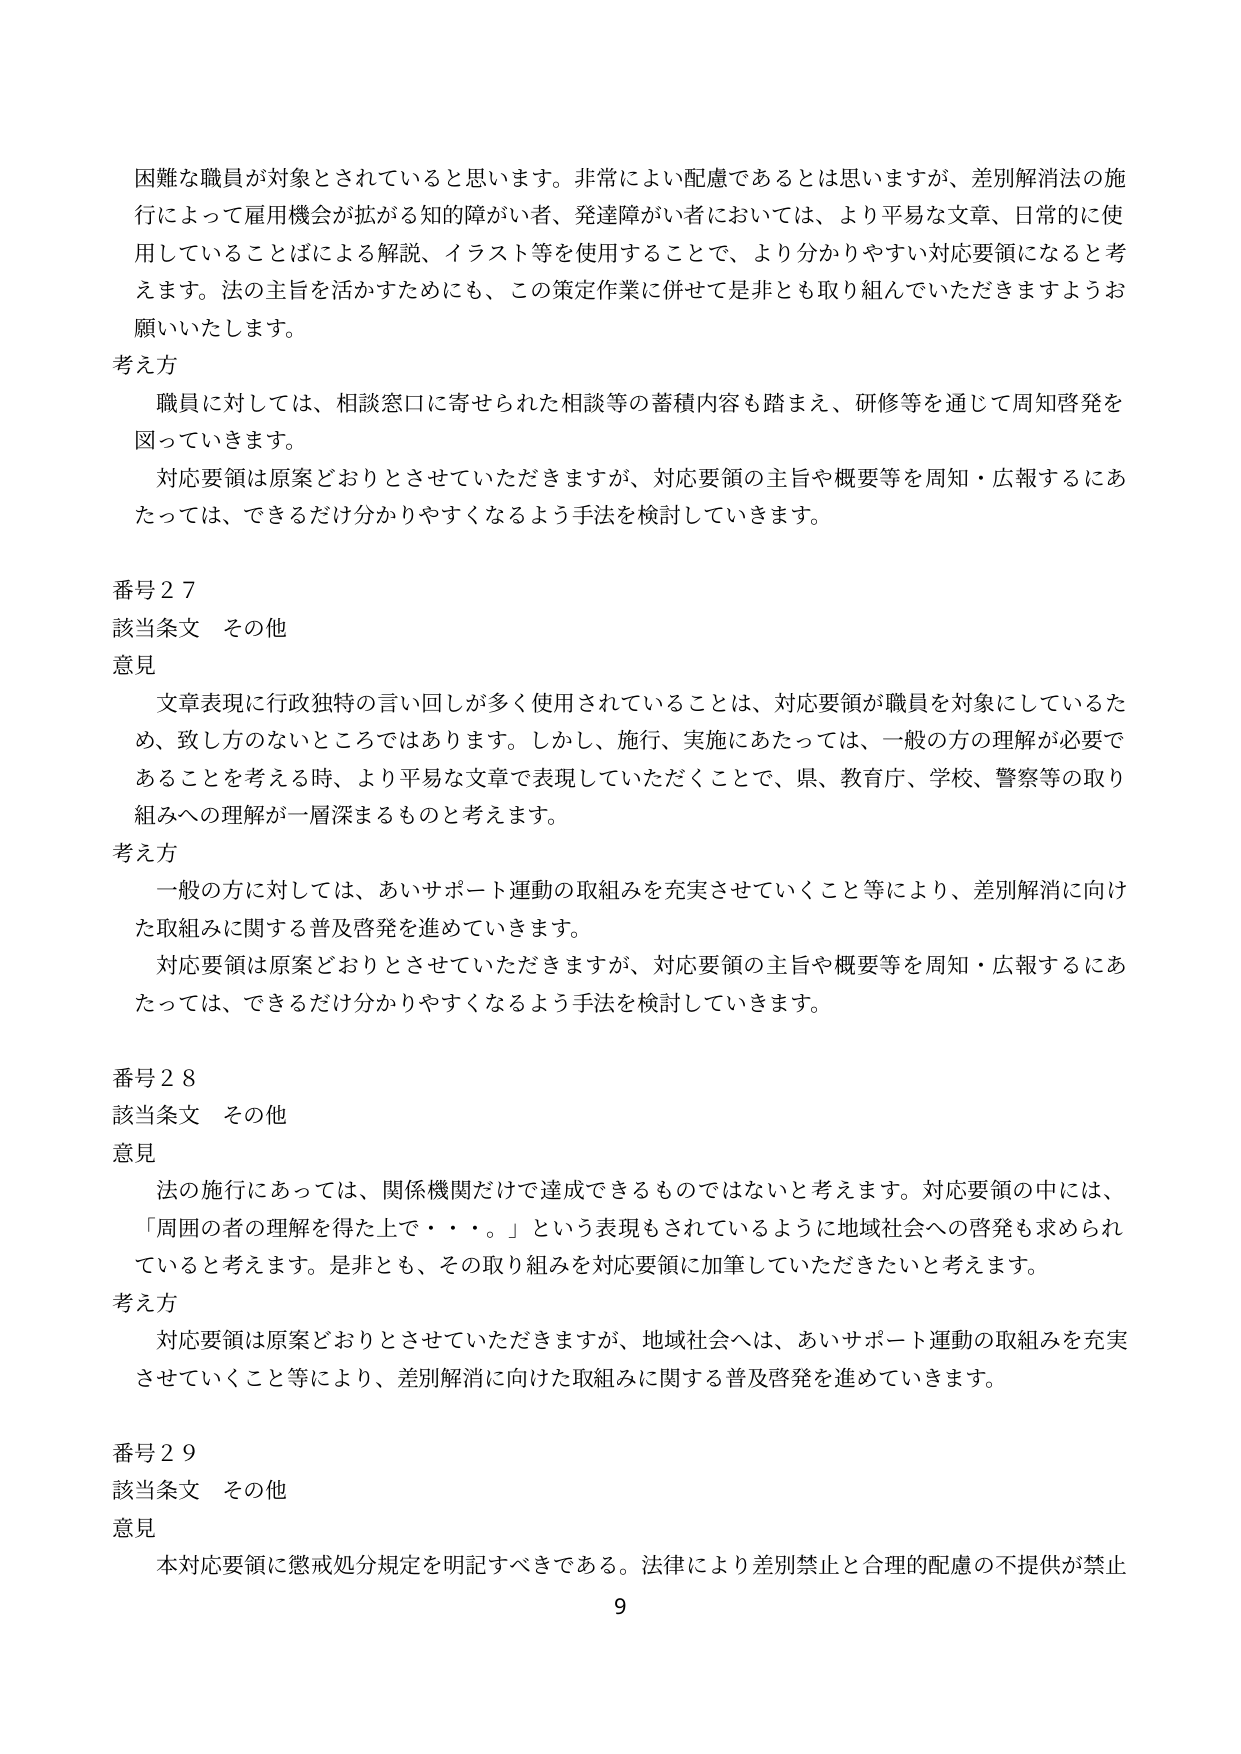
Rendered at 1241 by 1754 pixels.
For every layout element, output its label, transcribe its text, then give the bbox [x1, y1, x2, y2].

text 番号２８ [112, 1058, 1128, 1096]
text 職員に対しては、相談窓口に寄せられた相談等の蓄積内容も踏まえ、研修等を通じて周知啓発を図っていきます。 [134, 383, 1128, 458]
text 対応要領は原案どおりとさせていただきますが、対応要領の主旨や概要等を周知・広報するにあたっては、できるだけ分かりやすくなるよう手法を検討していきます。 [134, 458, 1128, 533]
text 該当条文 その他 [112, 1096, 1128, 1133]
text 考え方 [112, 1283, 1128, 1321]
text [134, 1546, 1128, 1583]
text 番号２９ [112, 1433, 1128, 1471]
text 対応要領は原案どおりとさせていただきますが、地域社会へは、あいサポート運動の取組みを充実させていくこと等により、差別解消に向けた取組みに関する普及啓発を進めていきます。 [134, 1321, 1128, 1396]
text 一般の方に対しては、あいサポート運動の取組みを充実させていくこと等により、差別解消に向けた取組みに関する普及啓発を進めていきます。 [134, 871, 1128, 946]
text 法の施行にあっては、関係機関だけで達成できるものではないと考えます。対応要領の中には、「周囲の者の理解を得た上で・・・。」という表現もされているように地域社会への啓発も求められていると考えます。是非とも、その取り組みを対応要領に加筆していただきたいと考えます。 [134, 1171, 1128, 1283]
text 意見 [112, 646, 1128, 683]
text 意見 [112, 1133, 1128, 1171]
text 対応要領は原案どおりとさせていただきますが、対応要領の主旨や概要等を周知・広報するにあたっては、できるだけ分かりやすくなるよう手法を検討していきます。 [134, 946, 1128, 1021]
text 文章表現に行政独特の言い回しが多く使用されていることは、対応要領が職員を対象にしているため、致し方のないところではあります。しかし、施行、実施にあたっては、一般の方の理解が必要であることを考える時、より平易な文章で表現していただくことで、県、教育庁、学校、警察等の取り組みへの理解が一層深まるものと考えます。 [134, 683, 1128, 833]
text 該当条文 その他 [112, 608, 1128, 646]
text 考え方 [112, 346, 1128, 383]
text 意見 [112, 1508, 1128, 1546]
text 考え方 [112, 833, 1128, 871]
text 該当条文 その他 [112, 1471, 1128, 1508]
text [134, 158, 1128, 346]
text 番号２７ [112, 571, 1128, 608]
